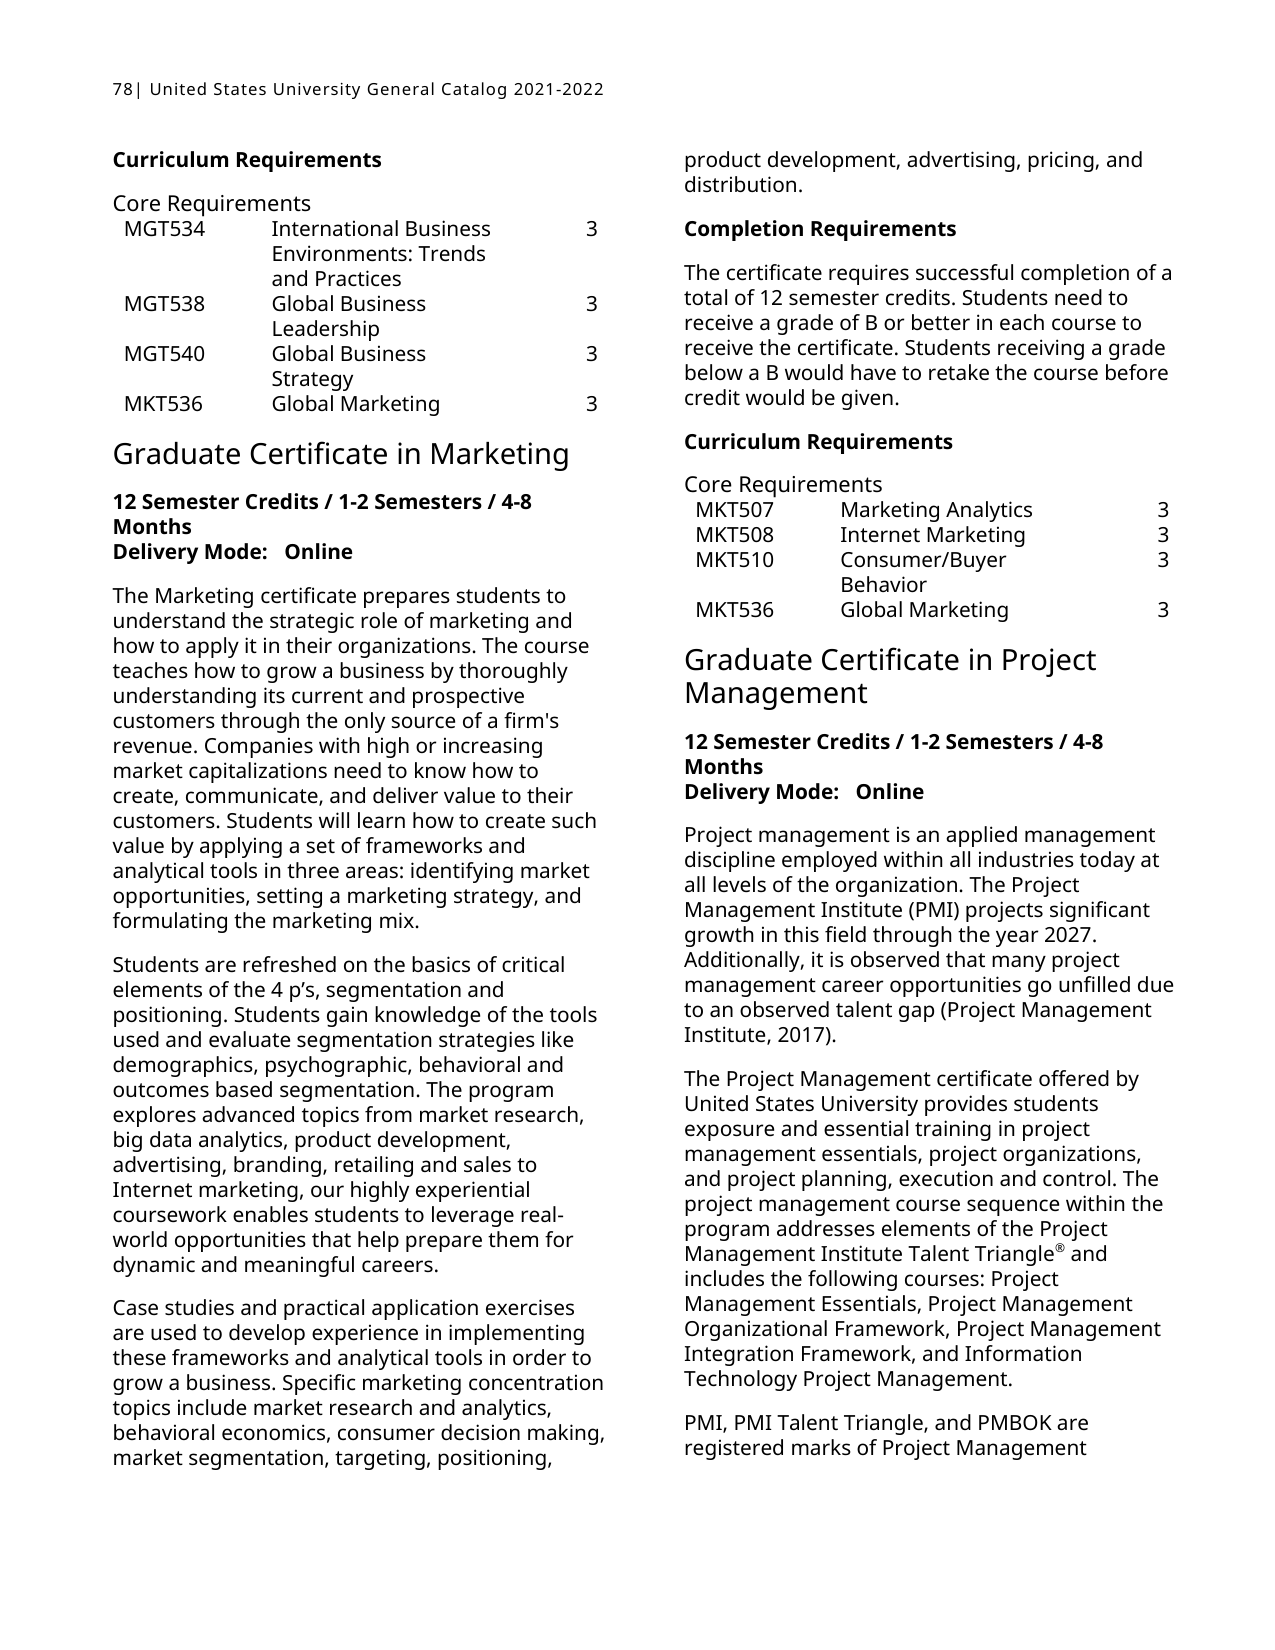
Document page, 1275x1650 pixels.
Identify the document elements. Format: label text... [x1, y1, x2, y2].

subtitle Graduate Certificate in Marketing [112, 437, 609, 471]
text Case studies and practical application exercises are used to develop experience in implementing these frameworks and analytical tools in order to grow a business. Specific marketing concentration topics include market research and analytics, behavioral economics, consumer decision making, market segmentation, targeting, positioning, product development, advertising, pricing, and distribution. [684, 148, 1180, 198]
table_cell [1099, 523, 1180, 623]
text 12 Semester Credits / 1-2 Semesters / 4-8 Months [112, 489, 609, 539]
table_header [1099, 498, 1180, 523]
text Delivery Mode: Online [112, 539, 609, 564]
text 12 Semester Credits / 1-2 Semesters / 4-8 Months [684, 729, 1180, 779]
text The Marketing certificate prepares students to understand the strategic role of marketing and how to apply it in their organizations. The course teaches how to grow a business by thoroughly understanding its current and prospective customers through the only source of a firm's revenue. Companies with high or increasing market capitalizations need to know how to create, communicate, and deliver value to their customers. Students will learn how to create such value by applying a set of frameworks and analytical tools in three areas: identifying market opportunities, setting a marketing strategy, and formulating the marketing mix. [112, 583, 609, 933]
subtitle Core Requirements [684, 473, 1180, 498]
text Completion Requirements [684, 217, 1180, 242]
text Project management is an applied management discipline employed within all industries today at all levels of the organization. The Project Management Institute (PMI) projects significant growth in this field through the year 2027. Additionally, it is observed that many project management career opportunities go unfilled due to an observed talent gap (Project Management Institute, 2017). [684, 823, 1180, 1048]
text Delivery Mode: Online [684, 779, 1180, 804]
subtitle Curriculum Requirements [684, 429, 1180, 454]
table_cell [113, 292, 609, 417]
text PMI, PMI Talent Triangle, and PMBOK are registered marks of Project Management Institute, Inc. [684, 1410, 1180, 1460]
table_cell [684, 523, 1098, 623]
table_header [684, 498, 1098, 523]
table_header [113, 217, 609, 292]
subtitle Graduate Certificate in Project Management [684, 644, 1180, 710]
text The Project Management certificate offered by United States University provides students exposure and essential training in project management essentials, project organizations, and project planning, execution and control. The project management course sequence within the program addresses elements of the Project Management Institute Talent Triangle® and includes the following courses: Project Management Essentials, Project Management Organizational Framework, Project Management Integration Framework, and Information Technology Project Management. [684, 1067, 1180, 1392]
subtitle Core Requirements [112, 192, 609, 217]
text Students are refreshed on the basics of critical elements of the 4 p’s, segmentation and positioning. Students gain knowledge of the tools used and evaluate segmentation strategies like demographics, psychographic, behavioral and outcomes based segmentation. The program explores advanced topics from market research, big data analytics, product development, advertising, branding, retailing and sales to Internet marketing, our highly experiential coursework enables students to leverage real-world opportunities that help prepare them for dynamic and meaningful careers. [112, 952, 609, 1277]
text Case studies and practical application exercises are used to develop experience in implementing these frameworks and analytical tools in order to grow a business. Specific marketing concentration topics include market research and analytics, behavioral economics, consumer decision making, market segmentation, targeting, positioning, product development, advertising, pricing, and distribution. [112, 1296, 609, 1471]
subtitle Curriculum Requirements [112, 148, 609, 173]
